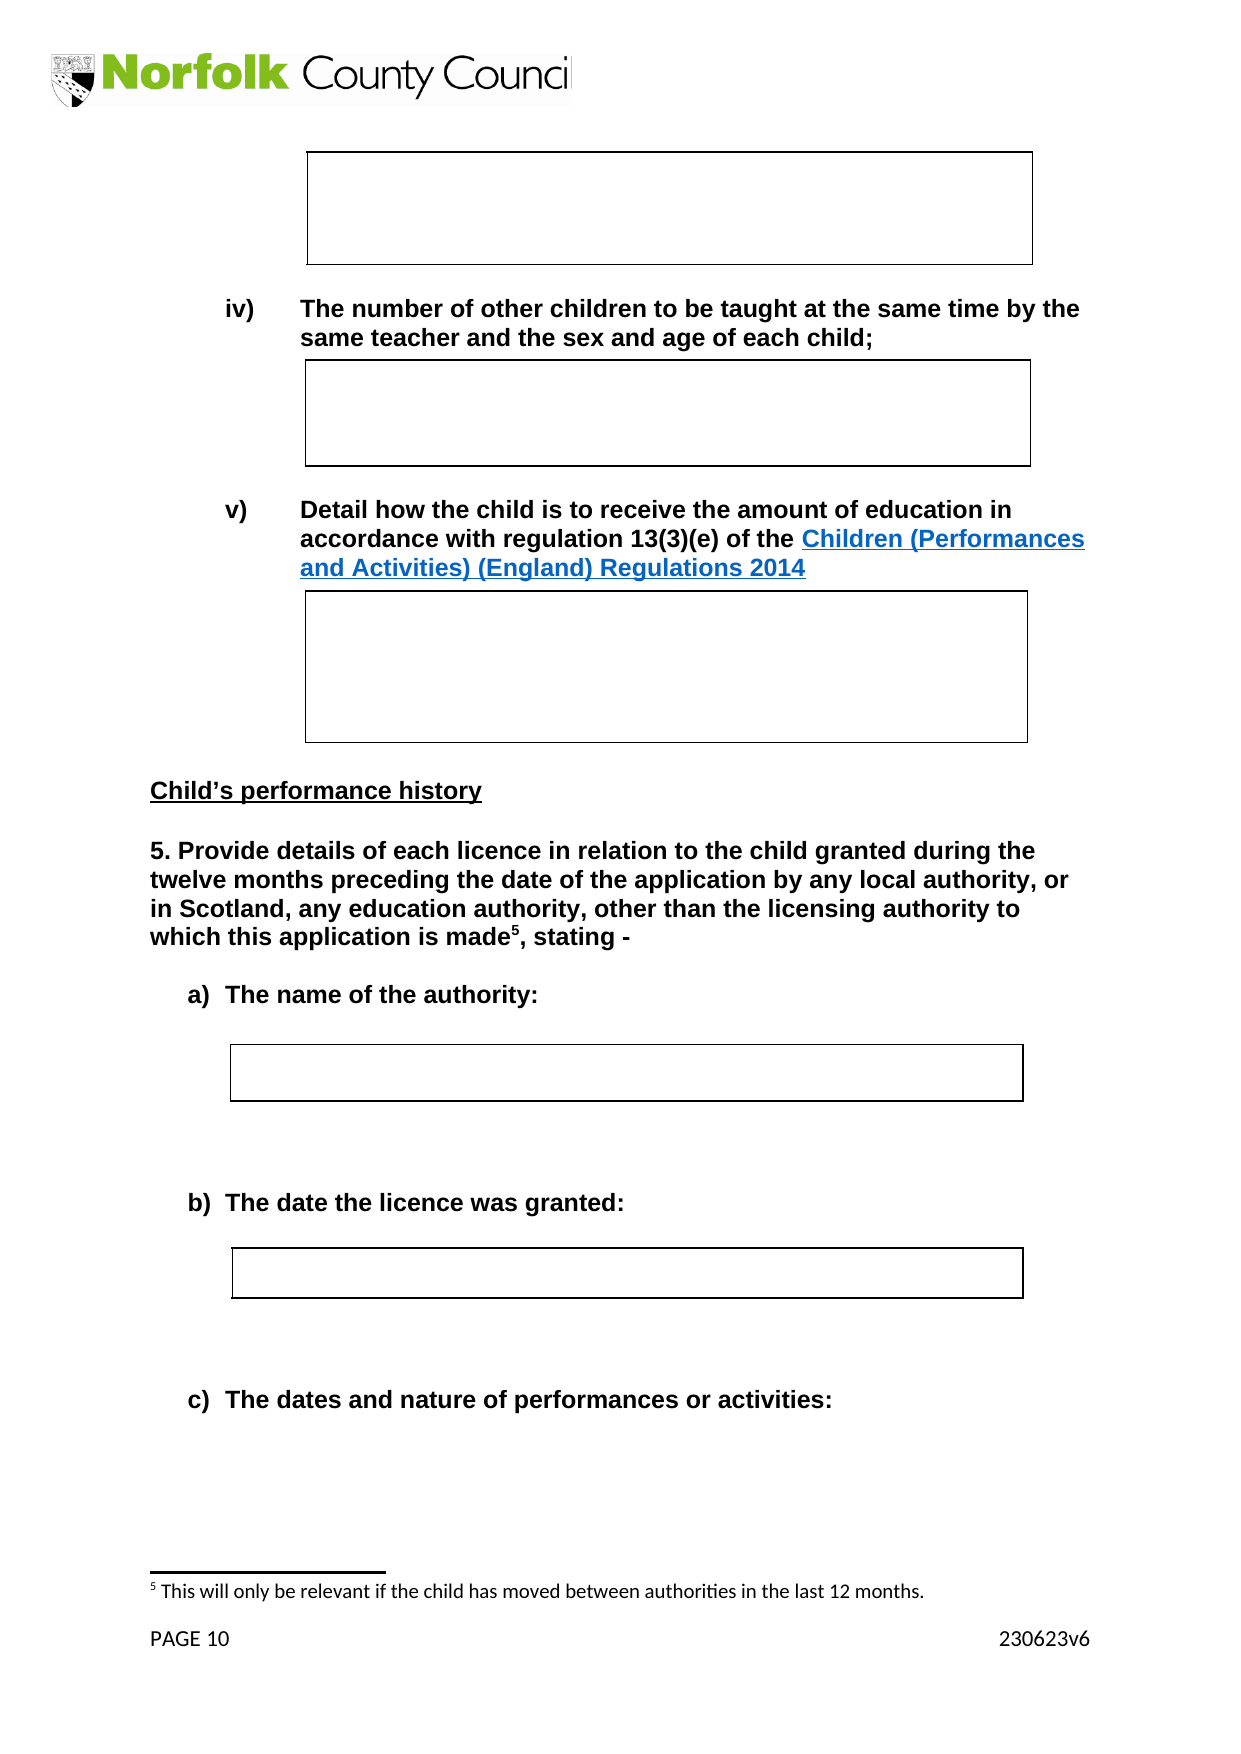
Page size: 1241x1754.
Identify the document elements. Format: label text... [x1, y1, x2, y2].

list The number of other children to be taught at the same time by the same teacher and the sex and age of each child; [225, 294, 1090, 351]
picture [50, 53, 572, 107]
list The date the licence was granted: [187, 1188, 1090, 1217]
list The dates and nature of performances or activities: [187, 1385, 1090, 1414]
list The name of the authority: [187, 980, 1090, 1008]
text 5. Provide details of each licence in relation to the child granted during the twelve months preceding the date of the application by any local authority, or in Scotland, any education authority, other than the licensing authority to which this application is made, stating - [150, 836, 1090, 951]
subtitle Child’s performance history [150, 776, 1090, 805]
list Detail how the child is to receive the amount of education in accordance with regulation 13(3)(e) of the Children (Performances and Activities) (England) Regulations 2014 [225, 496, 1090, 582]
